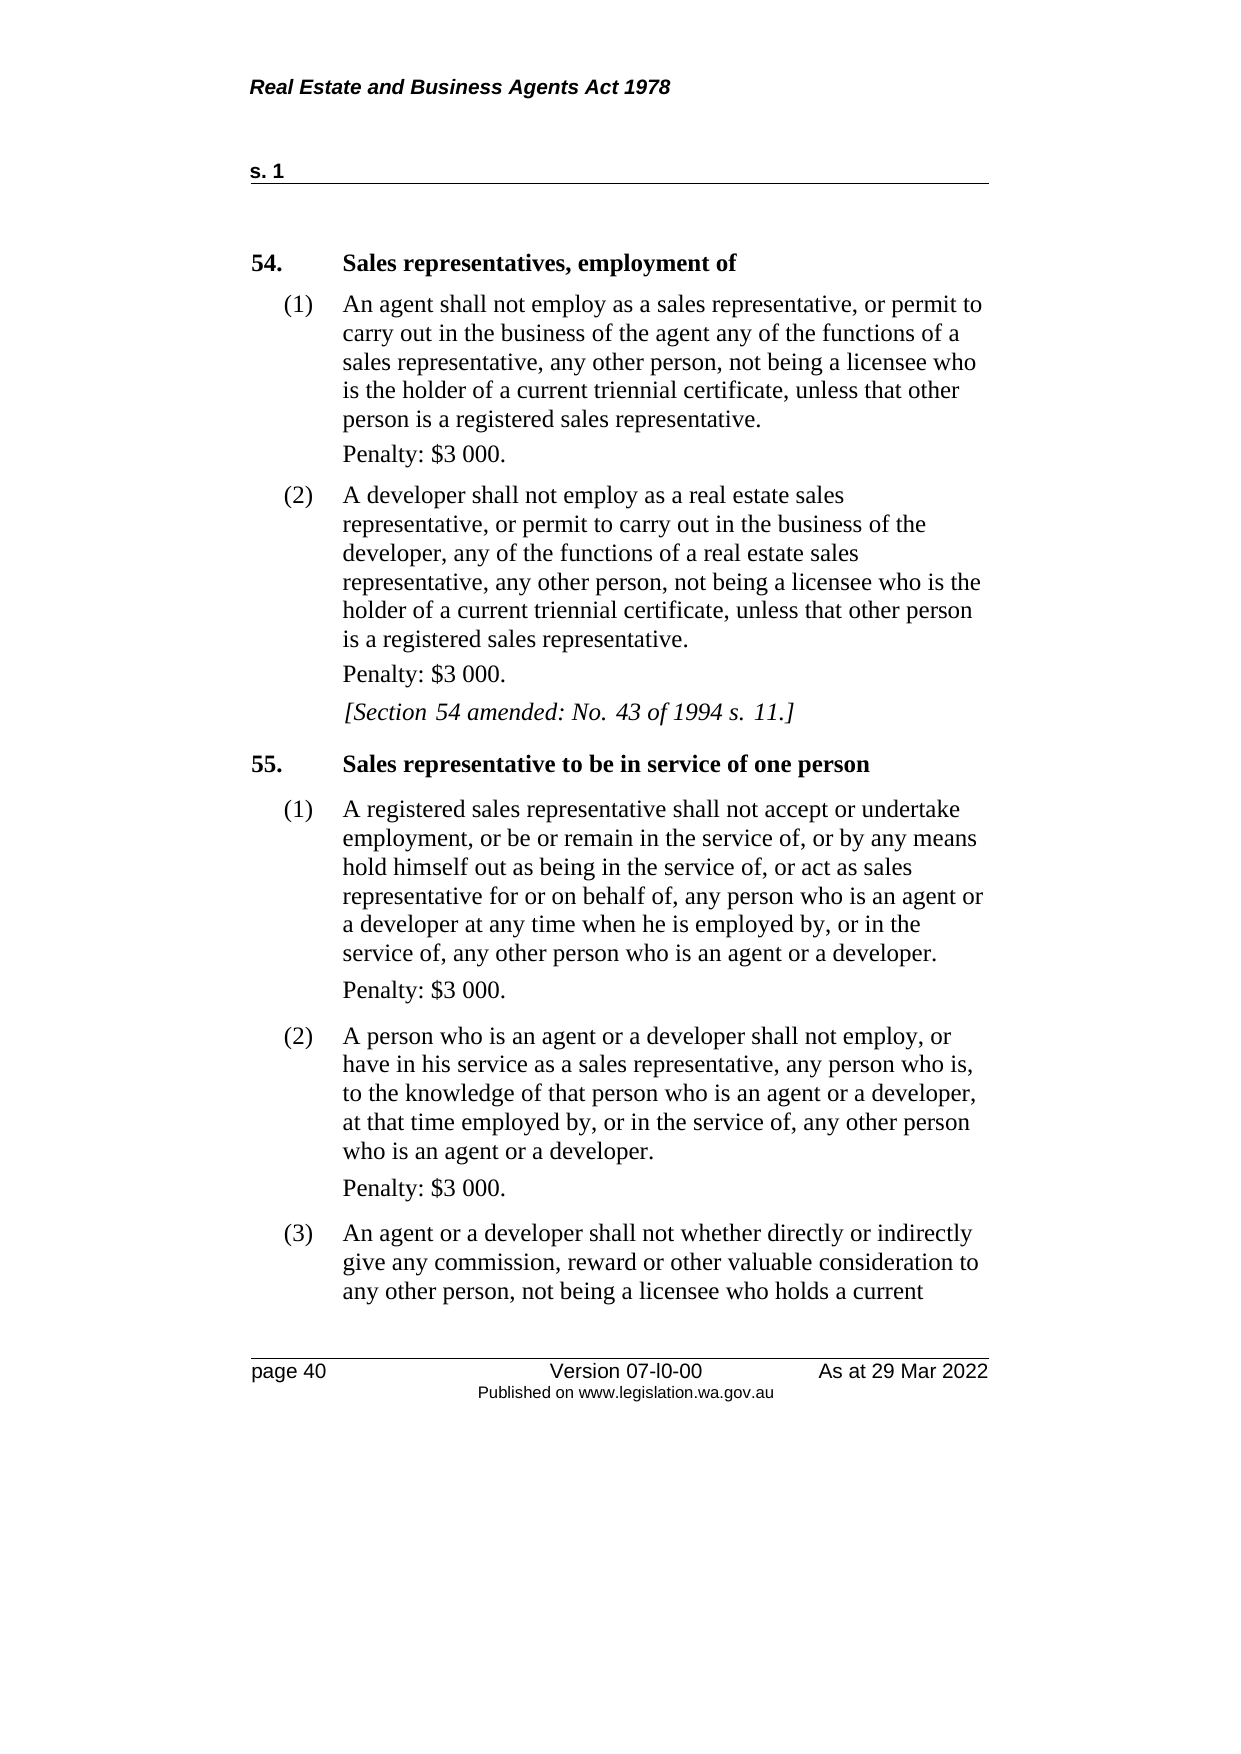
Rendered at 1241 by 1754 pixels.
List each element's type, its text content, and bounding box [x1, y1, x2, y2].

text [251, 1218, 989, 1304]
text Penalty: $3 000. [251, 659, 989, 688]
text Penalty: $3 000. [251, 1173, 989, 1202]
subtitle 55. Sales representative to be in service of one person [251, 749, 989, 778]
text (1) An agent shall not employ as a sales representative, or permit to carry out in the business of the agent any of the functions of a sales representative, any other person, not being a licensee who is the holder of a current triennial certificate, unless that other person is a registered sales representative. [251, 289, 989, 433]
text [Section 54 amended: No. 43 of 1994 s. 11.] [251, 697, 989, 726]
text (1) A registered sales representative shall not accept or undertake employment, or be or remain in the service of, or by any means hold himself out as being in the service of, or act as sales representative for or on behalf of, any person who is an agent or a developer at any time when he is employed by, or in the service of, any other person who is an agent or a developer. [251, 794, 989, 967]
text (2) A developer shall not employ as a real estate sales representative, or permit to carry out in the business of the developer, any of the functions of a real estate sales representative, any other person, not being a licensee who is the holder of a current triennial certificate, unless that other person is a registered sales representative. [251, 481, 989, 653]
text Penalty: $3 000. [251, 975, 989, 1004]
text (2) A person who is an agent or a developer shall not employ, or have in his service as a sales representative, any person who is, to the knowledge of that person who is an agent or a developer, at that time employed by, or in the service of, any other person who is an agent or a developer. [251, 1021, 989, 1164]
text Penalty: $3 000. [251, 439, 989, 468]
subtitle 54. Sales representatives, employment of [251, 248, 989, 277]
